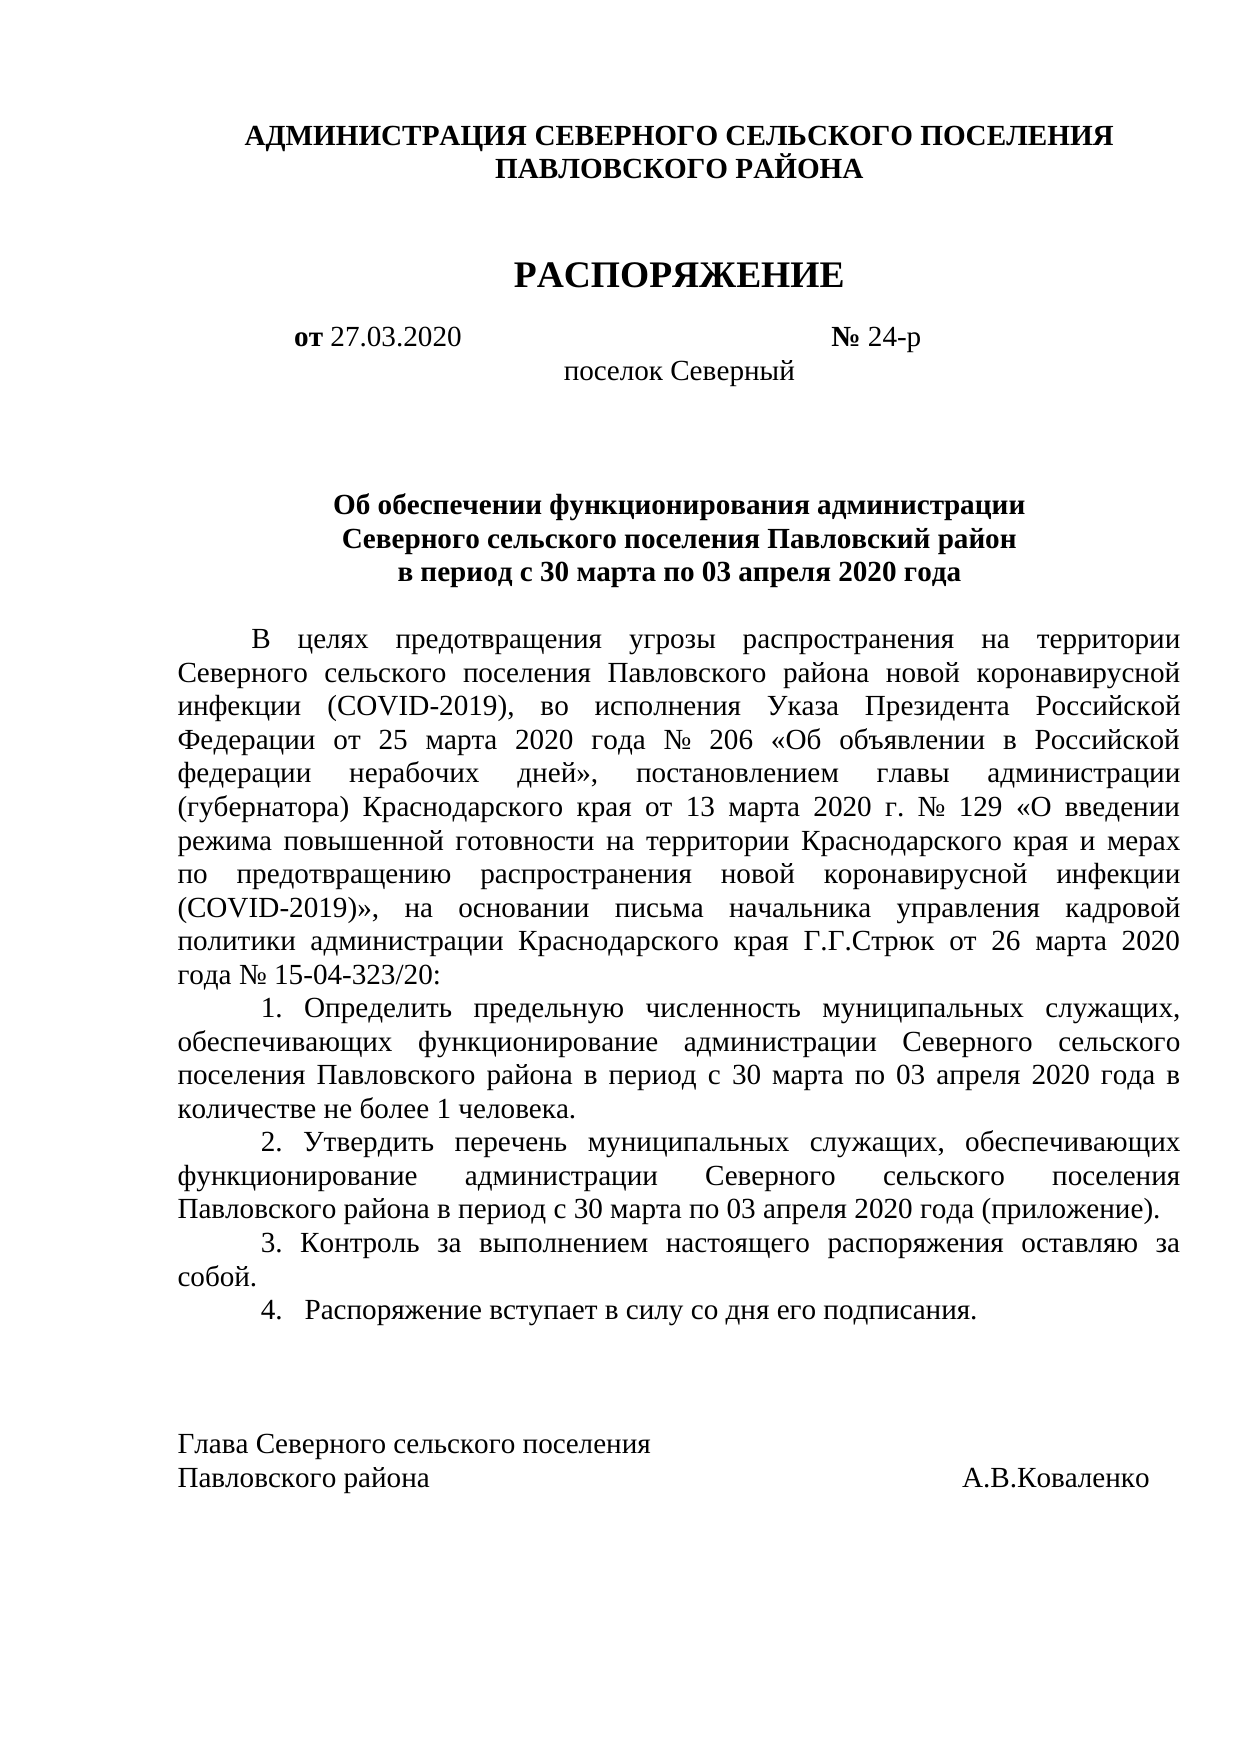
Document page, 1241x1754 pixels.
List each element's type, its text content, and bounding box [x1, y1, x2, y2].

text Павловского района А.В.Коваленко [177, 1460, 1181, 1493]
text Северного сельского поселения Павловский район [177, 521, 1181, 554]
text АДМИНИСТРАЦИЯ СЕВЕРНОГО СЕЛЬСКОГО ПОСЕЛЕНИЯ [177, 118, 1181, 152]
subtitle РАСПОРЯЖЕНИЕ [177, 252, 1181, 295]
text ПАВЛОВСКОГО РАЙОНА [177, 152, 1181, 185]
text В целях предотвращения угрозы распространения на территории Северного сельского поселения Павловского района новой коронавирусной инфекции (COVID-2019), во исполнения Указа Президента Российской Федерации от 25 марта 2020 года № 206 «Об объявлении в Российской федерации нерабочих дней», постановлением главы администрации (губернатора) Краснодарского края от 13 марта 2020 г. № 129 «О введении режима повышенной готовности на территории Краснодарского края и мерах по предотвращению распространения новой коронавирусной инфекции (COVID-2019)», на основании письма начальника управления кадровой политики администрации Краснодарского края Г.Г.Стрюк от 26 марта 2020 года № 15-04-323/20: [177, 621, 1181, 990]
text 4. Распоряжение вступает в силу со дня его подписания. [177, 1292, 1181, 1326]
text от 27.03.2020 № 24-р [177, 319, 1181, 353]
text 3. Контроль за выполнением настоящего распоряжения оставляю за собой. [177, 1225, 1181, 1292]
text 2. Утвердить перечень муниципальных служащих, обеспечивающих функционирование администрации Северного сельского поселения Павловского района в период с 30 марта по 03 апреля 2020 года (приложение). [177, 1124, 1181, 1225]
text поселок Северный [177, 353, 1181, 387]
text Глава Северного сельского поселения [177, 1426, 1181, 1460]
text в период с 30 марта по 03 апреля 2020 года [177, 554, 1181, 588]
text Об обеспечении функционирования администрации [177, 487, 1181, 521]
text 1. Определить предельную численность муниципальных служащих, обеспечивающих функционирование администрации Северного сельского поселения Павловского района в период с 30 марта по 03 апреля 2020 года в количестве не более 1 человека. [177, 990, 1181, 1124]
